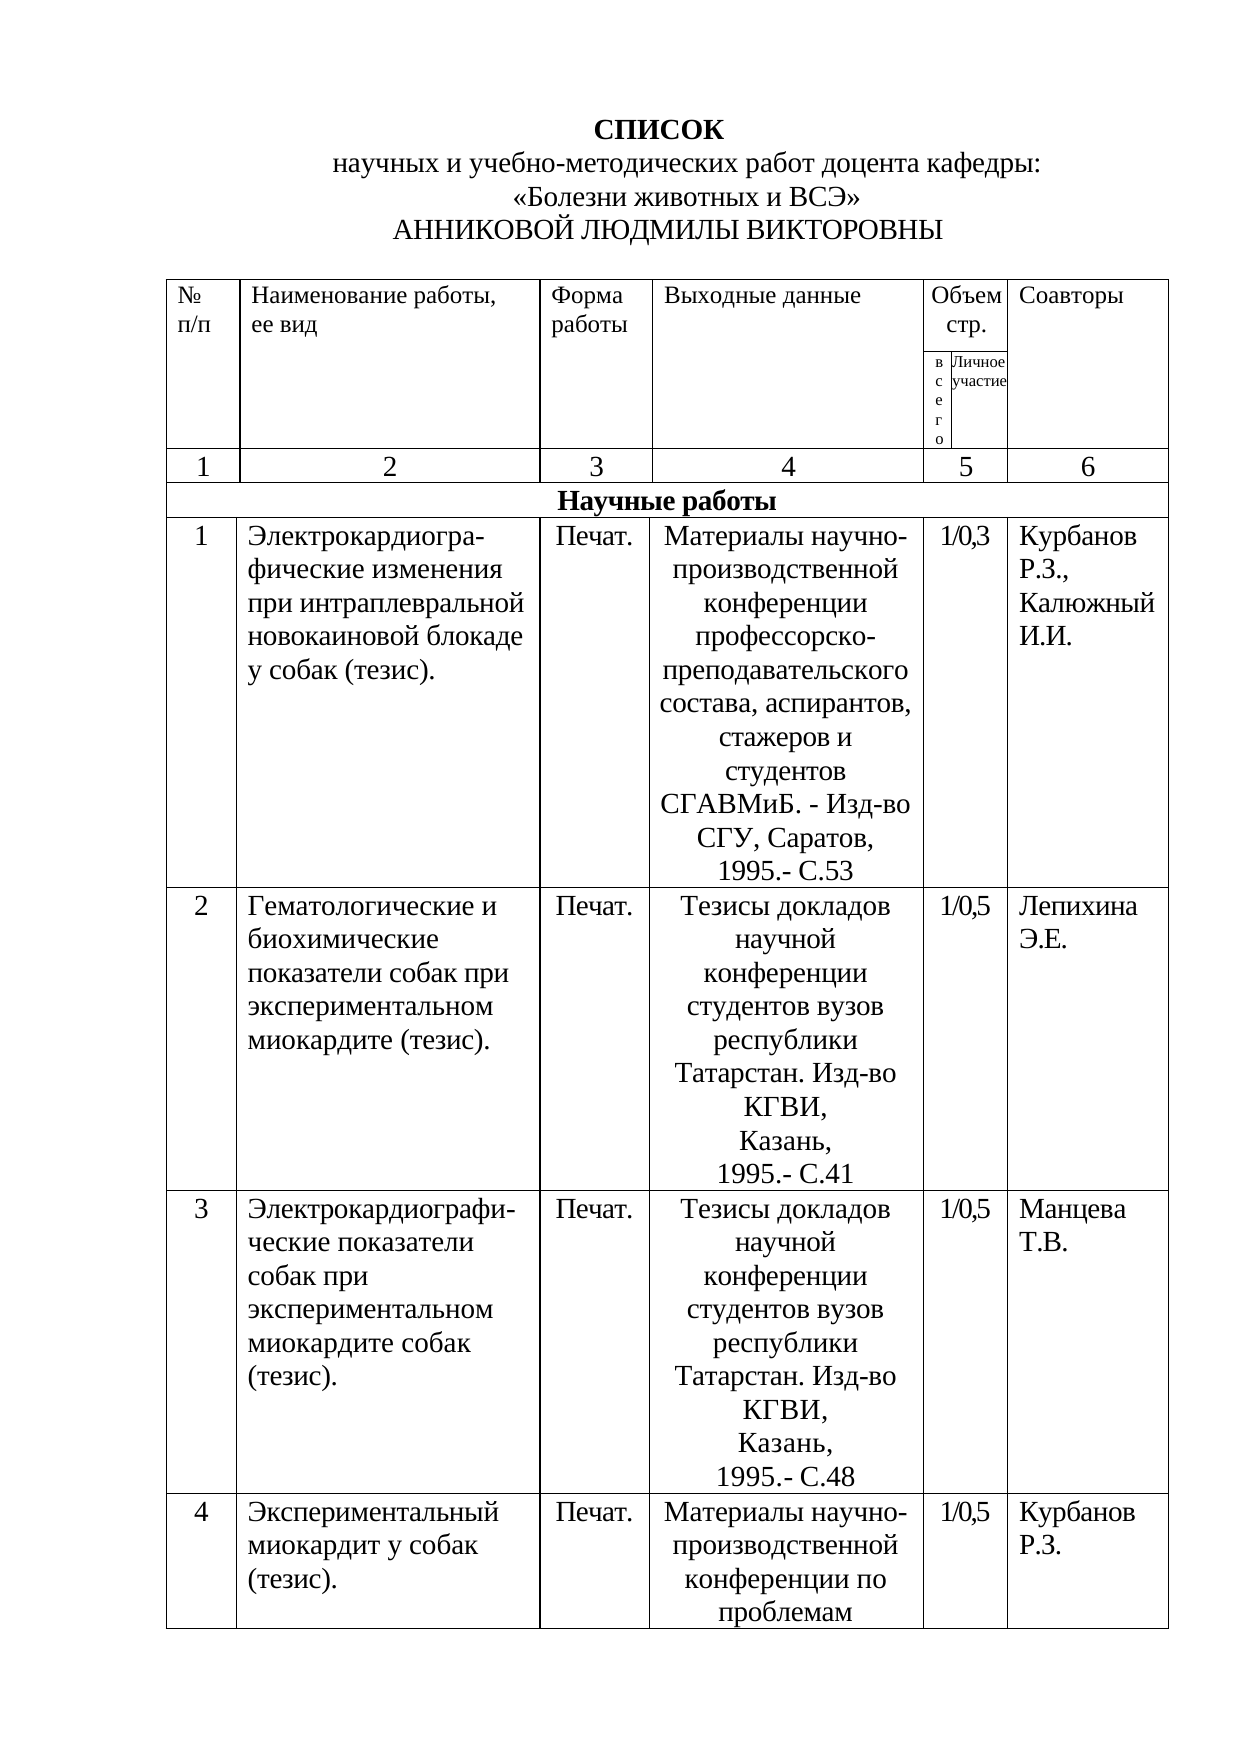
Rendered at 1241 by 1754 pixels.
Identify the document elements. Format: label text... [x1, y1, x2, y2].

table_cell 3 [541, 449, 652, 482]
table_cell 4 [167, 1494, 236, 1628]
table_cell 1/0,5 [924, 888, 1007, 1190]
table_cell Гематологические и биохимические показатели собак при экспериментальном миокардите (тезис). [237, 888, 539, 1190]
table_cell Тезисы докладов научной конференции студентов вузов республики Татарстан. Изд-во КГВИ, Казань, 1995.- С.41 [650, 888, 923, 1190]
table_cell Печат. [541, 1191, 649, 1493]
table_cell 5 [924, 449, 1007, 482]
table_cell Печат. [541, 518, 649, 887]
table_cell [650, 1494, 923, 1628]
table_cell 3 [167, 1191, 236, 1493]
table_header № п/п [167, 280, 239, 448]
table_cell 1 [167, 518, 236, 887]
table_cell 2 [241, 449, 539, 482]
table_cell 4 [653, 449, 923, 482]
table_cell Курбанов Р.З. [1008, 1494, 1168, 1628]
table_header Выходные данные [653, 280, 923, 448]
table_cell всего [924, 352, 951, 448]
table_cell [237, 1494, 539, 1628]
table_cell 1/0,3 [924, 518, 1007, 887]
table_cell 2 [167, 888, 236, 1190]
table_cell Лепихина Э.Е. [1008, 888, 1168, 1190]
text научных и учебно-методических работ доцента кафедры: «Болезни животных и ВСЭ» [281, 145, 1093, 212]
table_cell Печат. [541, 888, 649, 1190]
table_cell Манцева Т.В. [1008, 1191, 1168, 1493]
table_header Форма работы [541, 280, 652, 448]
table_cell Научные работы [167, 483, 1168, 517]
table_header Наименование работы, ее вид [241, 280, 539, 448]
text АННИКОВОЙ ЛЮДМИЛЫ ВИКТОРОВНЫ [177, 212, 1152, 246]
table_cell 1 [167, 449, 239, 482]
table_cell Личное участие [952, 352, 1007, 448]
table_header Объем стр. [924, 280, 1007, 351]
table_cell Электрокардиографические показатели собак при экспериментальном миокардите собак (тезис). [237, 1191, 539, 1493]
table_cell Печат. [541, 1494, 649, 1628]
table_header Соавторы [1008, 280, 1168, 448]
table_cell 6 [1008, 449, 1168, 482]
table_cell 1/0,5 [924, 1191, 1007, 1493]
table_cell Тезисы докладов научной конференции студентов вузов республики Татарстан. Изд-во КГВИ, Казань, 1995.- С.48 [650, 1191, 923, 1493]
table_cell Электрокардиографические изменения при интраплевральной новокаиновой блокаде у собак (тезис). [237, 518, 539, 887]
table_cell Материалы научно-производственной конференции профессорско-преподавательского состава, аспирантов, стажеров и студентов СГАВМиБ. - Изд-во СГУ, Саратов, 1995.- С.53 [650, 518, 923, 887]
table_cell Курбанов Р.З., Калюжный И.И. [1008, 518, 1168, 887]
table_cell 1/0,5 [924, 1494, 1007, 1628]
text СПИСОК [240, 118, 1077, 145]
